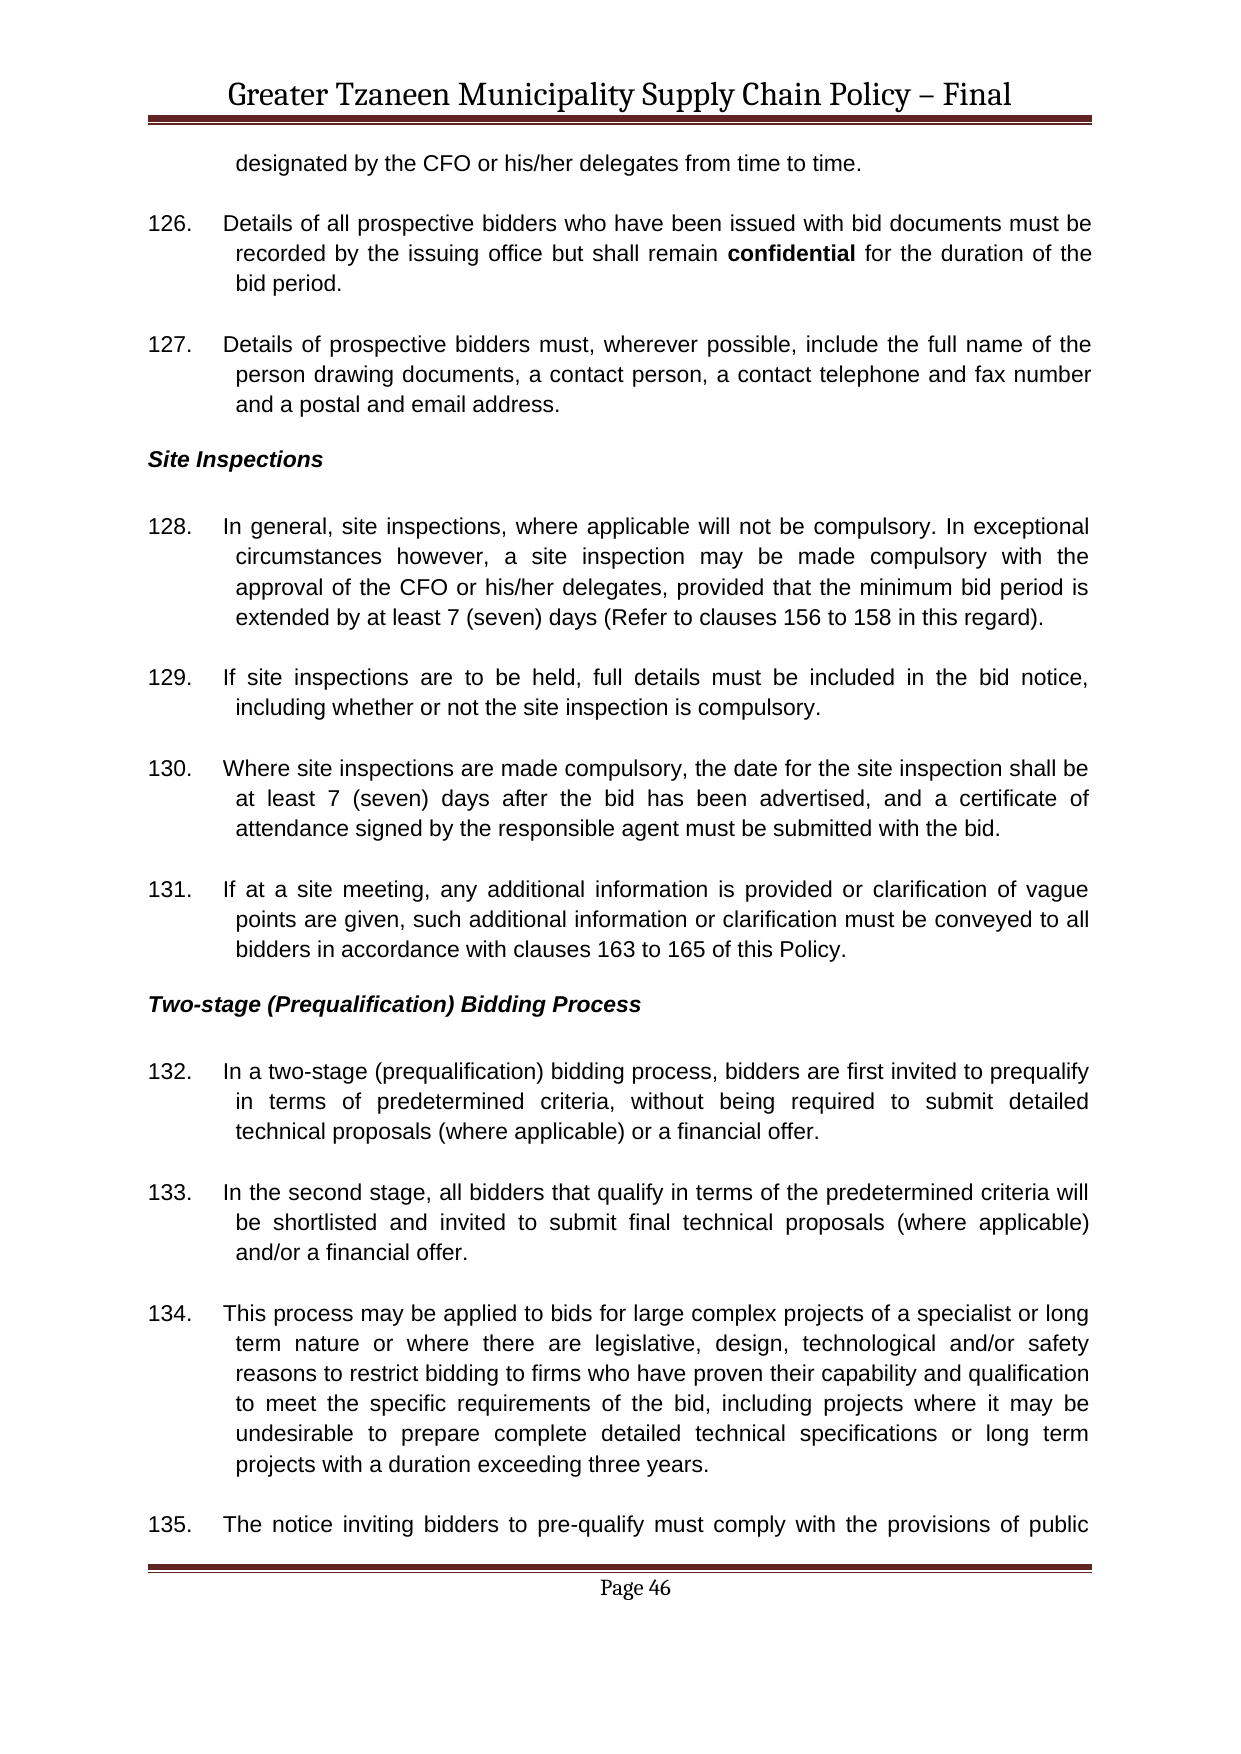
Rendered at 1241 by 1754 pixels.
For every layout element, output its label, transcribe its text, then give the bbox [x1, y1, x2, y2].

list In the second stage, all bidders that qualify in terms of the predetermined criteria will be shortlisted and invited to submit final technical proposals (where applicable) and/or a financial offer. [148, 1179, 1090, 1265]
list Details of prospective bidders must, wherever possible, include the full name of the person drawing documents, a contact person, a contact telephone and fax number and a postal and email address. [148, 331, 1092, 417]
list This process may be applied to bids for large complex projects of a specialist or long term nature or where there are legislative, design, technological and/or safety reasons to restrict bidding to firms who have proven their capability and qualification to meet the specific requirements of the bid, including projects where it may be undesirable to prepare complete detailed technical specifications or long term projects with a duration exceeding three years. [148, 1299, 1090, 1477]
list In a two-stage (prequalification) bidding process, bidders are first invited to prequalify in terms of predetermined criteria, without being required to submit detailed technical proposals (where applicable) or a financial offer. [148, 1058, 1090, 1144]
list Where site inspections are made compulsory, the date for the site inspection shall be at least 7 (seven) days after the bid has been advertised, and a certificate of attendance signed by the responsible agent must be submitted with the bid. [148, 755, 1090, 841]
subtitle Two-stage (Prequalification) Bidding Process [148, 991, 1092, 1017]
list If at a site meeting, any additional information is provided or clarification of vague points are given, such additional information or clarification must be conveyed to all bidders in accordance with clauses 163 to 165 of this Policy. [148, 876, 1090, 962]
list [148, 149, 1092, 176]
list If site inspections are to be held, full details must be included in the bid notice, including whether or not the site inspection is compulsory. [148, 664, 1090, 721]
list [148, 1511, 1090, 1537]
list Details of all prospective bidders who have been issued with bid documents must be recorded by the issuing office but shall remain confidential for the duration of the bid period. [148, 210, 1092, 297]
list In general, site inspections, where applicable will not be compulsory. In exceptional circumstances however, a site inspection may be made compulsory with the approval of the CFO or his/her delegates, provided that the minimum bid period is extended by at least 7 (seven) days (Refer to clauses 156 to 158 in this regard). [148, 513, 1090, 630]
subtitle Site Inspections [148, 446, 1092, 473]
